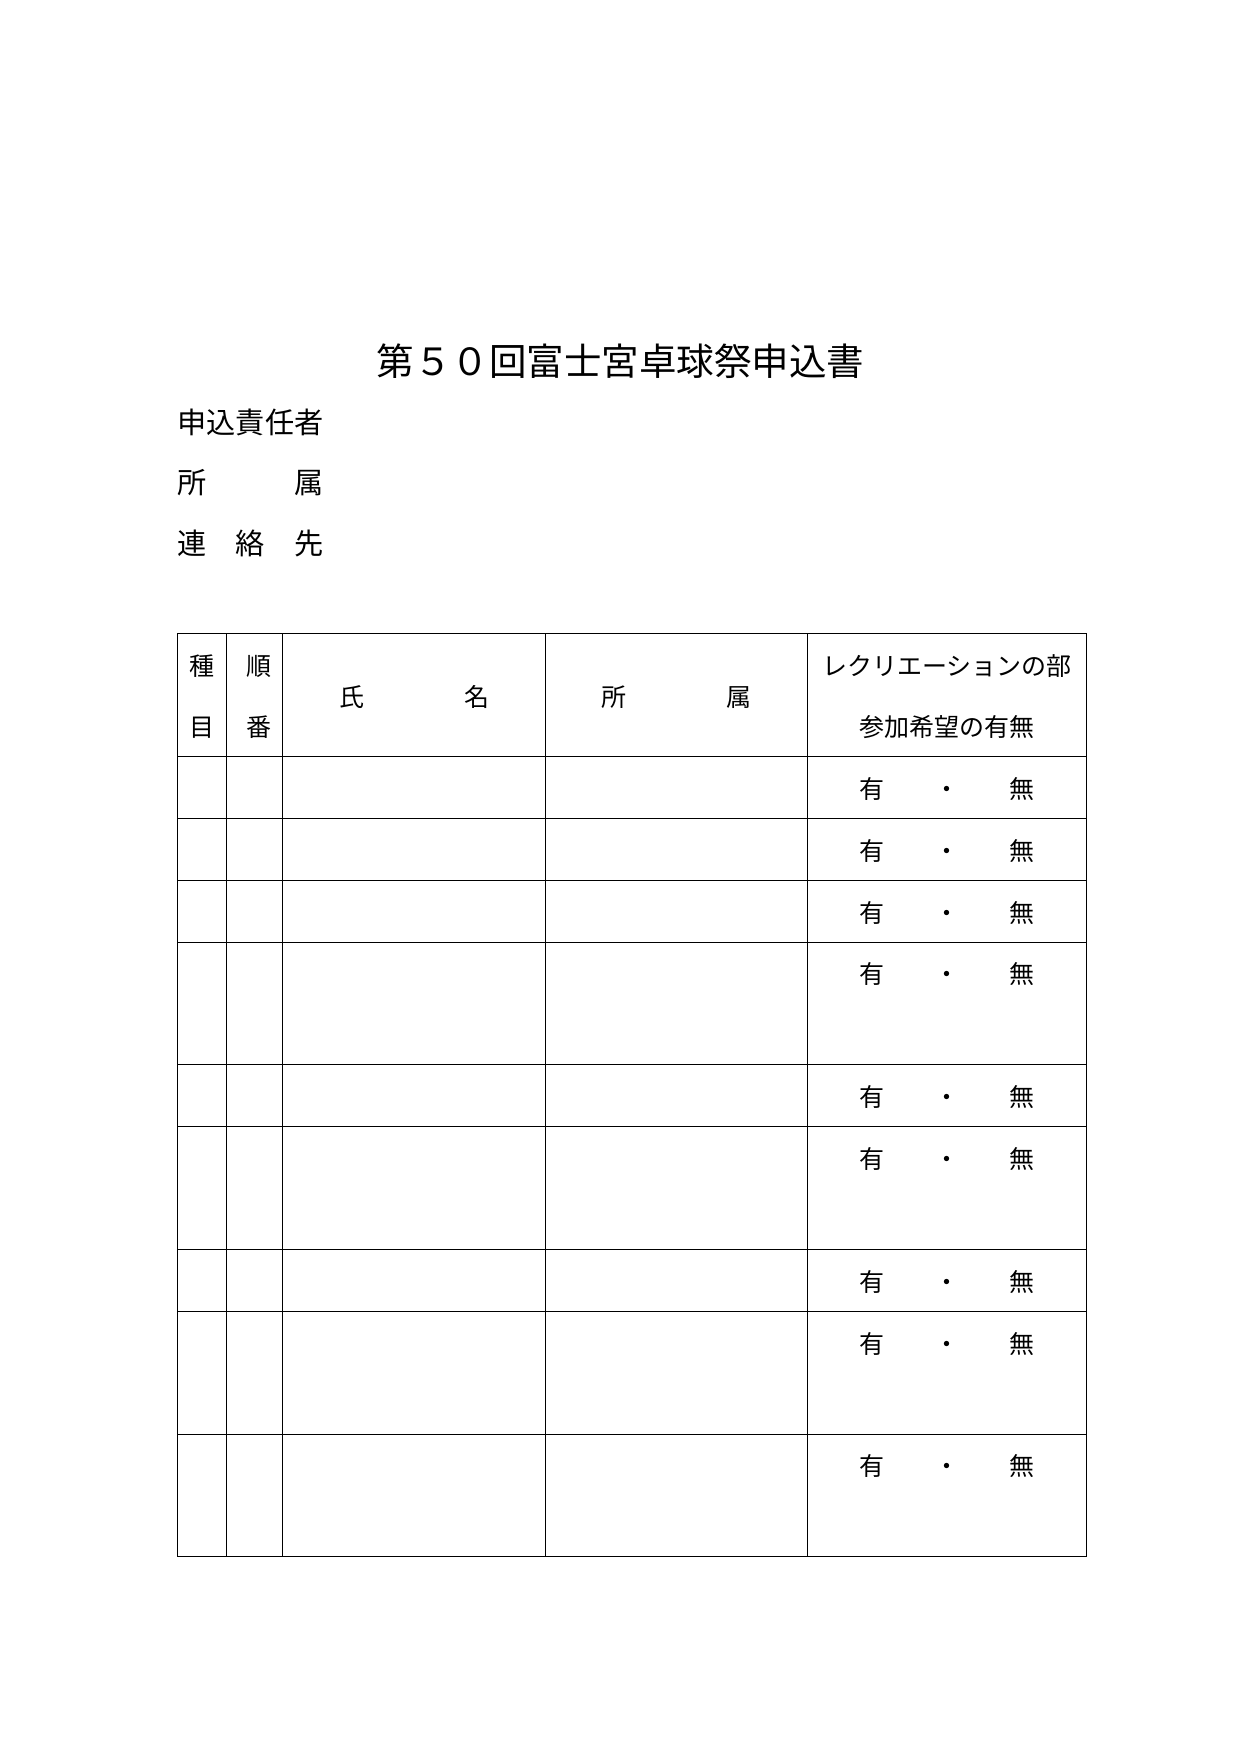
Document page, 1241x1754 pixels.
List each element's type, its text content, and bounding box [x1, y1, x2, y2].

table_cell [227, 943, 282, 1064]
table_cell 有 ・ 無 [808, 1312, 1086, 1433]
table_cell [178, 1435, 226, 1556]
table_cell [283, 1127, 545, 1249]
table_cell [283, 819, 545, 880]
table_cell [283, 757, 545, 818]
table_cell [227, 757, 282, 818]
table_cell [227, 881, 282, 942]
table_cell [227, 1312, 282, 1433]
text 申込責任者 [177, 390, 1063, 451]
table_header 順番 [227, 634, 282, 756]
table_cell 有 ・ 無 [808, 881, 1086, 942]
table_cell [283, 881, 545, 942]
table_cell 有 ・ 無 [808, 1065, 1086, 1126]
table_cell [283, 1065, 545, 1126]
table_cell [546, 1435, 807, 1556]
table_cell 有 ・ 無 [808, 1435, 1086, 1556]
table_cell 有 ・ 無 [808, 1250, 1086, 1311]
table_header レクリエーションの部参加希望の有無 [808, 634, 1086, 756]
table_cell [546, 1065, 807, 1126]
table_cell [546, 1127, 807, 1249]
table_cell [546, 943, 807, 1064]
table_cell [283, 943, 545, 1064]
table_header 氏 名 [283, 634, 545, 756]
table_cell [178, 1312, 226, 1433]
table_cell [178, 1250, 226, 1311]
table_cell [178, 819, 226, 880]
table_cell 有 ・ 無 [808, 819, 1086, 880]
table_cell [546, 757, 807, 818]
table_header 種目 [178, 634, 226, 756]
table_cell [227, 1435, 282, 1556]
table_cell 有 ・ 無 [808, 1127, 1086, 1249]
table_cell 有 ・ 無 [808, 757, 1086, 818]
text 第５０回富士宮卓球祭申込書 [177, 329, 1063, 390]
table_cell [283, 1250, 545, 1311]
table_cell [283, 1312, 545, 1433]
table_cell [227, 1065, 282, 1126]
table_cell [546, 1250, 807, 1311]
table_cell [227, 1250, 282, 1311]
table_cell [283, 1435, 545, 1556]
table_cell [227, 1127, 282, 1249]
table_cell [178, 943, 226, 1064]
table_cell [178, 1065, 226, 1126]
table_cell 有 ・ 無 [808, 943, 1086, 1064]
table_cell [546, 819, 807, 880]
table_cell [178, 757, 226, 818]
table_header 所 属 [546, 634, 807, 756]
text 連 絡 先 [177, 512, 1063, 572]
table_cell [178, 881, 226, 942]
table_cell [227, 819, 282, 880]
text 所 属 [177, 451, 1063, 512]
table_cell [546, 881, 807, 942]
table_cell [178, 1127, 226, 1249]
table_cell [546, 1312, 807, 1433]
